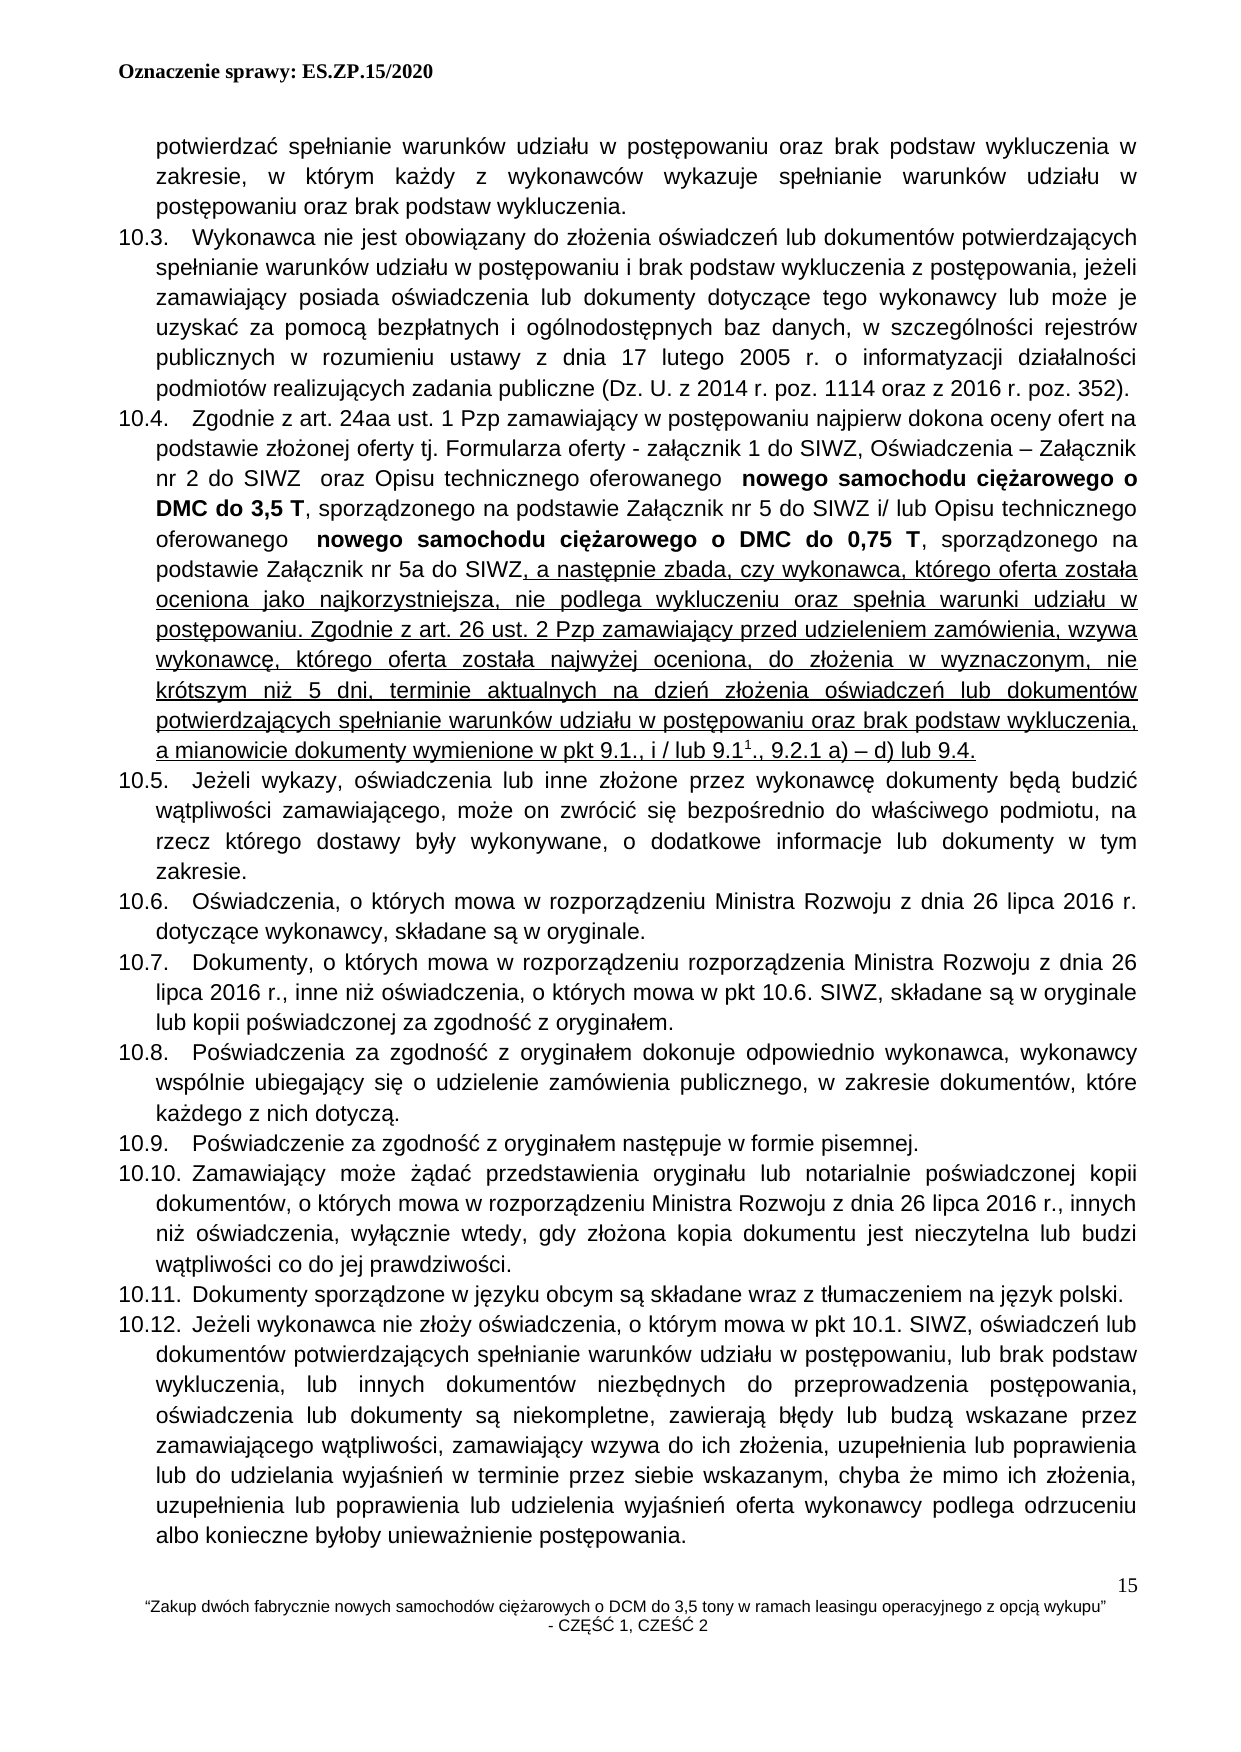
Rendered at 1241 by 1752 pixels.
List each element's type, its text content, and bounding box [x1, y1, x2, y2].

list Jeżeli wykazy, oświadczenia lub inne złożone przez wykonawcę dokumenty będą budzić wątpliwości zamawiającego, może on zwrócić się bezpośrednio do właściwego podmiotu, na rzecz którego dostawy były wykonywane, o dodatkowe informacje lub dokumenty w tym zakresie. [118, 767, 1138, 884]
list Zgodnie z art. 24aa ust. 1 Pzp zamawiający w postępowaniu najpierw dokona oceny ofert na podstawie złożonej oferty tj. Formularza oferty - załącznik 1 do SIWZ, Oświadczenia – Załącznik nr 2 do SIWZ oraz Opisu technicznego oferowanego nowego samochodu ciężarowego o DMC do 3,5 T, sporządzonego na podstawie Załącznik nr 5 do SIWZ i/ lub Opisu technicznego oferowanego nowego samochodu ciężarowego o DMC do 0,75 T, sporządzonego na podstawie Załącznik nr 5a do SIWZ, a następnie zbada, czy wykonawca, którego oferta została oceniona jako najkorzystniejsza, nie podlega wykluczeniu oraz spełnia warunki udziału w postępowaniu. Zgodnie z art. 26 ust. 2 Pzp zamawiający przed udzieleniem zamówienia, wzywa wykonawcę, którego oferta została najwyżej oceniona, do złożenia w wyznaczonym, nie krótszym niż 5 dni, terminie aktualnych na dzień złożenia oświadczeń lub dokumentów potwierdzających spełnianie warunków udziału w postępowaniu oraz brak podstaw wykluczenia, a mianowicie dokumenty wymienione w pkt 9.1., i / lub 9.11., 9.2.1 a) – d) lub 9.4. [118, 405, 1138, 763]
list Jeżeli wykonawca nie złoży oświadczenia, o którym mowa w pkt 10.1. SIWZ, oświadczeń lub dokumentów potwierdzających spełnianie warunków udziału w postępowaniu, lub brak podstaw wykluczenia, lub innych dokumentów niezbędnych do przeprowadzenia postępowania, oświadczenia lub dokumenty są niekompletne, zawierają błędy lub budzą wskazane przez zamawiającego wątpliwości, zamawiający wzywa do ich złożenia, uzupełnienia lub poprawienia lub do udzielania wyjaśnień w terminie przez siebie wskazanym, chyba że mimo ich złożenia, uzupełnienia lub poprawienia lub udzielenia wyjaśnień oferta wykonawcy podlega odrzuceniu albo konieczne byłoby unieważnienie postępowania. [118, 1311, 1138, 1549]
list Oświadczenia, o których mowa w rozporządzeniu Ministra Rozwoju z dnia 26 lipca 2016 r. dotyczące wykonawcy, składane są w oryginale. [118, 888, 1138, 945]
list Dokumenty, o których mowa w rozporządzeniu rozporządzenia Ministra Rozwoju z dnia 26 lipca 2016 r., inne niż oświadczenia, o których mowa w pkt 10.6. SIWZ, składane są w oryginale lub kopii poświadczonej za zgodność z oryginałem. [118, 948, 1138, 1035]
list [118, 133, 1138, 220]
list Zamawiający może żądać przedstawienia oryginału lub notarialnie poświadczonej kopii dokumentów, o których mowa w rozporządzeniu Ministra Rozwoju z dnia 26 lipca 2016 r., innych niż oświadczenia, wyłącznie wtedy, gdy złożona kopia dokumentu jest nieczytelna lub budzi wątpliwości co do jej prawdziwości. [118, 1160, 1138, 1277]
list Poświadczenia za zgodność z oryginałem dokonuje odpowiednio wykonawca, wykonawcy wspólnie ubiegający się o udzielenie zamówienia publicznego, w zakresie dokumentów, które każdego z nich dotyczą. [118, 1039, 1138, 1126]
list Wykonawca nie jest obowiązany do złożenia oświadczeń lub dokumentów potwierdzających spełnianie warunków udziału w postępowaniu i brak podstaw wykluczenia z postępowania, jeżeli zamawiający posiada oświadczenia lub dokumenty dotyczące tego wykonawcy lub może je uzyskać za pomocą bezpłatnych i ogólnodostępnych baz danych, w szczególności rejestrów publicznych w rozumieniu ustawy z dnia 17 lutego 2005 r. o informatyzacji działalności podmiotów realizujących zadania publiczne (Dz. U. z 2014 r. poz. 1114 oraz z 2016 r. poz. 352). [118, 223, 1138, 401]
list Dokumenty sporządzone w języku obcym są składane wraz z tłumaczeniem na język polski. [118, 1281, 1138, 1307]
list Poświadczenie za zgodność z oryginałem następuje w formie pisemnej. [118, 1130, 1138, 1156]
